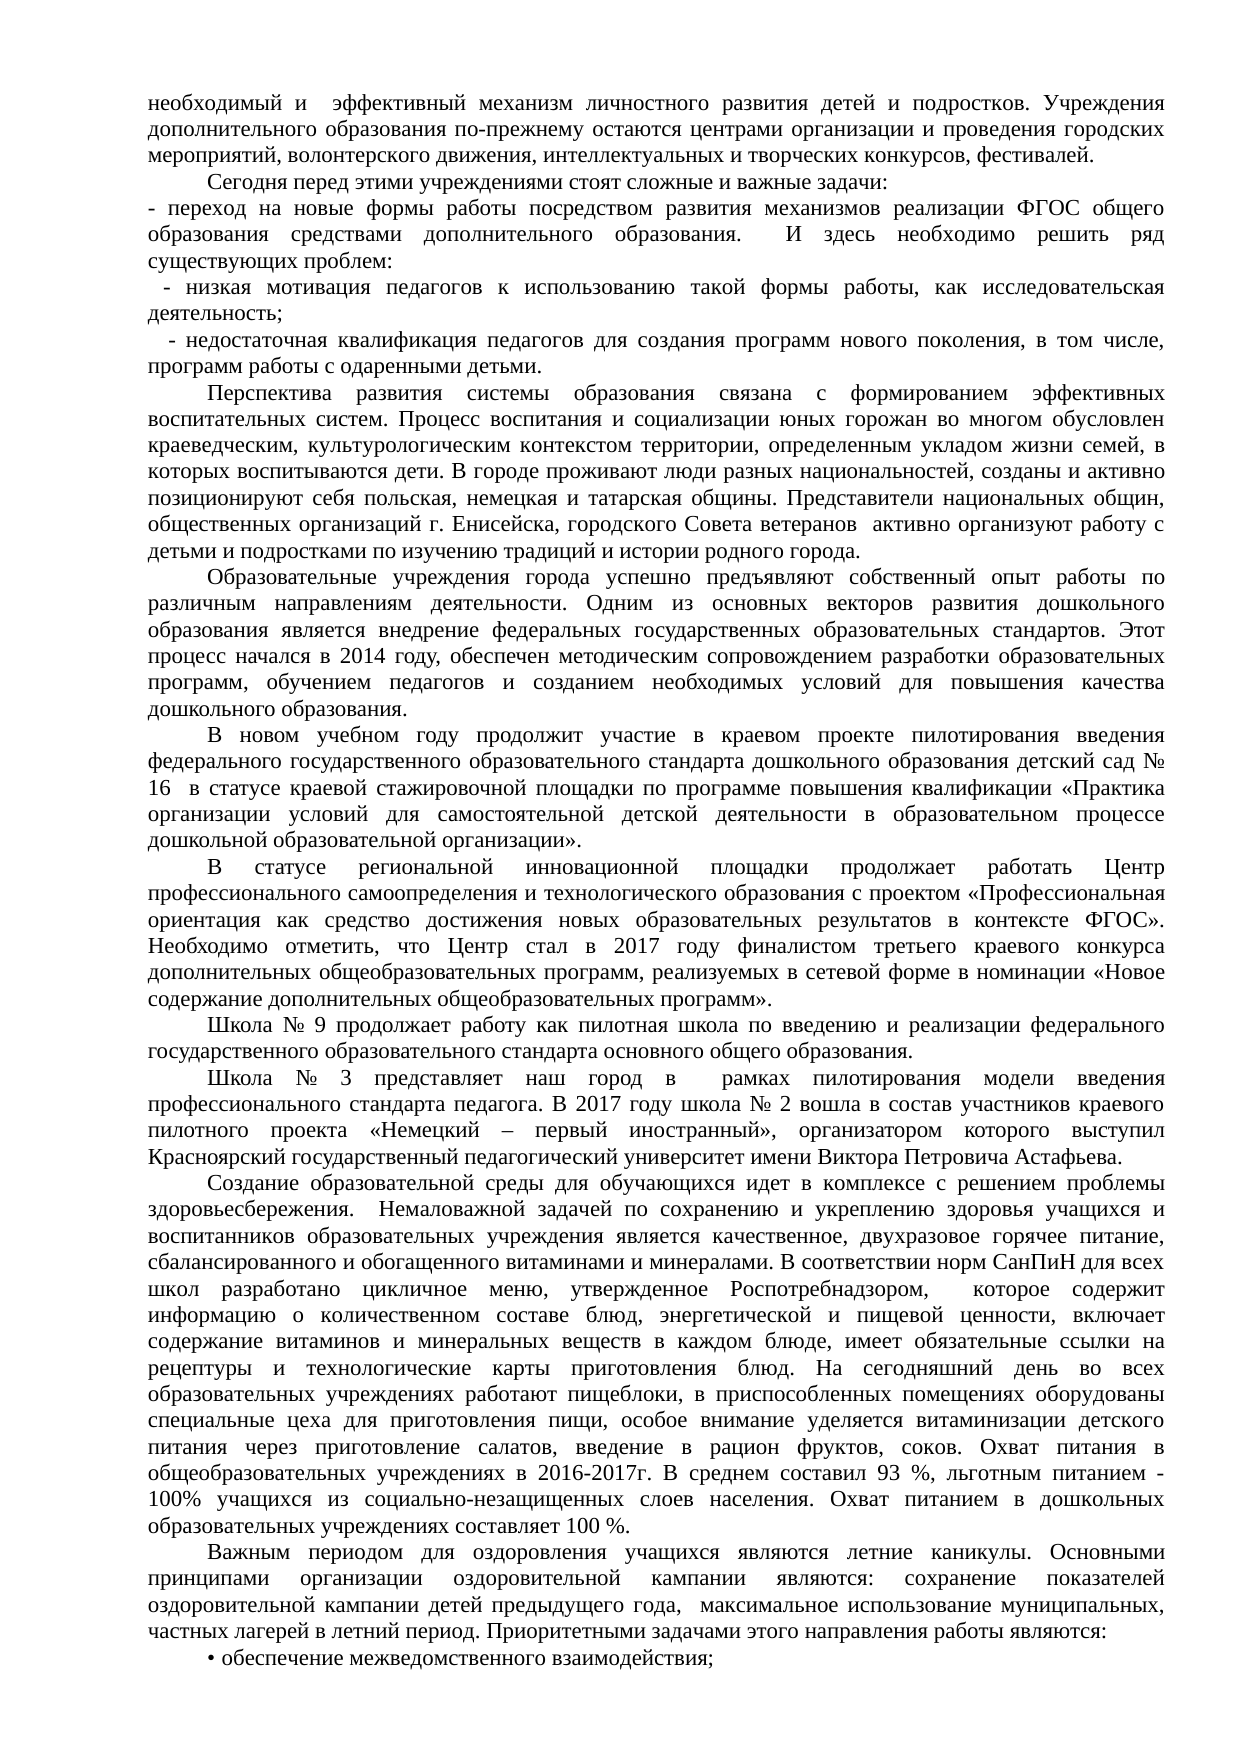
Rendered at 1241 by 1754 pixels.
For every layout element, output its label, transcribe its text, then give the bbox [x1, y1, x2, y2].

text Образовательные учреждения города успешно предъявляют собственный опыт работы по различным направлениям деятельности. Одним из основных векторов развития дошкольного образования является внедрение федеральных государственных образовательных стандартов. Этот процесс начался в 2014 году, обеспечен методическим сопровождением разработки образовательных программ, обучением педагогов и созданием необходимых условий для повышения качества дошкольного образования. [148, 563, 1167, 721]
text - низкая мотивация педагогов к использованию такой формы работы, как исследовательская деятельность; [148, 273, 1167, 326]
text В статусе региональной инновационной площадки продолжает работать Центр профессионального самоопределения и технологического образования с проектом «Профессиональная ориентация как средство достижения новых образовательных результатов в контексте ФГОС». Необходимо отметить, что Центр стал в 2017 году финалистом третьего краевого конкурса дополнительных общеобразовательных программ, реализуемых в сетевой форме в номинации «Новое содержание дополнительных общеобразовательных программ». [148, 853, 1167, 1011]
text Школа № 3 представляет наш город в рамках пилотирования модели введения профессионального стандарта педагога. В 2017 году школа № 2 вошла в состав участников краевого пилотного проекта «Немецкий – первый иностранный», организатором которого выступил Красноярский государственный педагогический университет имени Виктора Петровича Астафьева. [148, 1064, 1167, 1169]
text В новом учебном году продолжит участие в краевом проекте пилотирования введения федерального государственного образовательного стандарта дошкольного образования детский сад № 16 в статусе краевой стажировочной площадки по программе повышения квалификации «Практика организации условий для самостоятельной детской деятельности в образовательном процессе дошкольной образовательной организации». [148, 721, 1167, 853]
text - недостаточная квалификация педагогов для создания программ нового поколения, в том числе, программ работы с одаренными детьми. [148, 326, 1167, 378]
text • обеспечение межведомственного взаимодействия; [148, 1643, 1167, 1670]
text Важным периодом для оздоровления учащихся являются летние каникулы. Основными принципами организации оздоровительной кампании являются: сохранение показателей оздоровительной кампании детей предыдущего года, максимальное использование муниципальных, частных лагерей в летний период. Приоритетными задачами этого направления работы являются: [148, 1538, 1167, 1643]
text Сегодня перед этими учреждениями стоят сложные и важные задачи: [148, 168, 1167, 194]
text Школа № 9 продолжает работу как пилотная школа по введению и реализации федерального государственного образовательного стандарта основного общего образования. [148, 1011, 1167, 1064]
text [148, 89, 1167, 168]
text Перспектива развития системы образования связана с формированием эффективных воспитательных систем. Процесс воспитания и социализации юных горожан во многом обусловлен краеведческим, культурологическим контекстом территории, определенным укладом жизни семей, в которых воспитываются дети. В городе проживают люди разных национальностей, созданы и активно позиционируют себя польская, немецкая и татарская общины. Представители национальных общин, общественных организаций г. Енисейска, городского Совета ветеранов активно организуют работу с детьми и подростками по изучению традиций и истории родного города. [148, 378, 1167, 563]
text Создание образовательной среды для обучающихся идет в комплексе с решением проблемы здоровьесбережения. Немаловажной задачей по сохранению и укреплению здоровья учащихся и воспитанников образовательных учреждения является качественное, двухразовое горячее питание, сбалансированного и обогащенного витаминами и минералами. В соответствии норм СанПиН для всех школ разработано цикличное меню, утвержденное Роспотребнадзором, которое содержит информацию о количественном составе блюд, энергетической и пищевой ценности, включает содержание витаминов и минеральных веществ в каждом блюде, имеет обязательные ссылки на рецептуры и технологические карты приготовления блюд. На сегодняшний день во всех образовательных учреждениях работают пищеблоки, в приспособленных помещениях оборудованы специальные цеха для приготовления пищи, особое внимание уделяется витаминизации детского питания через приготовление салатов, введение в рацион фруктов, соков. Охват питания в общеобразовательных учреждениях в 2016-2017г. В среднем составил 93 %, льготным питанием - 100% учащихся из социально-незащищенных слоев населения. Охват питанием в дошкольных образовательных учреждениях составляет 100 %. [148, 1169, 1167, 1538]
text - переход на новые формы работы посредством развития механизмов реализации ФГОС общего образования средствами дополнительного образования. И здесь необходимо решить ряд существующих проблем: [148, 194, 1167, 273]
